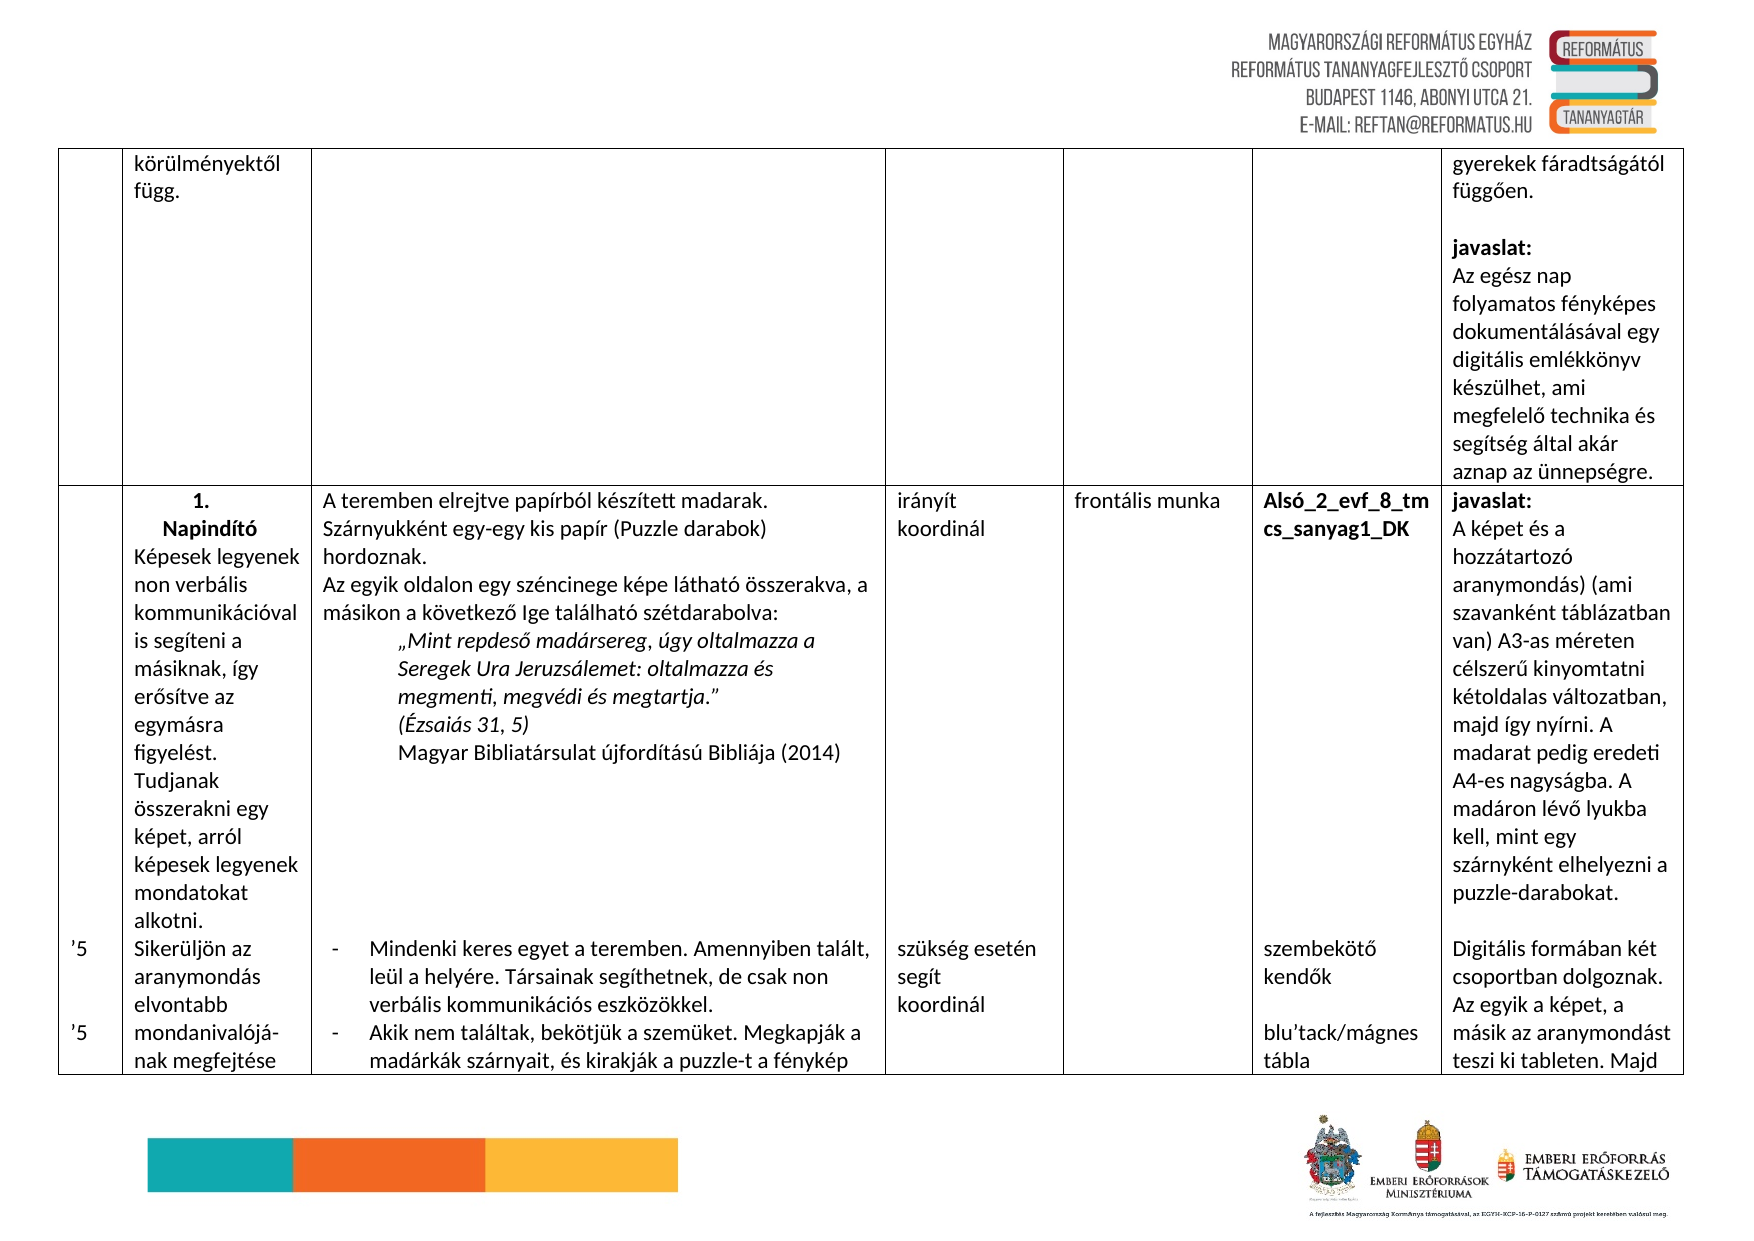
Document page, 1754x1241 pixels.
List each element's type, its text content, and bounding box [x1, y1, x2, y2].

table_cell [1064, 149, 1252, 485]
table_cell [123, 149, 311, 485]
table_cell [312, 149, 885, 485]
table_cell frontális munka [1064, 486, 1252, 1074]
table_cell [1253, 149, 1441, 485]
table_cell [886, 149, 1063, 485]
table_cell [1442, 486, 1683, 1074]
table_cell ’5 ’5 ’5 [59, 486, 122, 1074]
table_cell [886, 486, 1063, 1074]
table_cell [123, 486, 311, 1074]
picture [147, 1048, 1708, 1241]
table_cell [1253, 486, 1441, 1074]
picture [602, 0, 1692, 163]
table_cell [312, 486, 885, 1074]
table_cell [1442, 149, 1683, 485]
table_cell * [59, 149, 122, 485]
